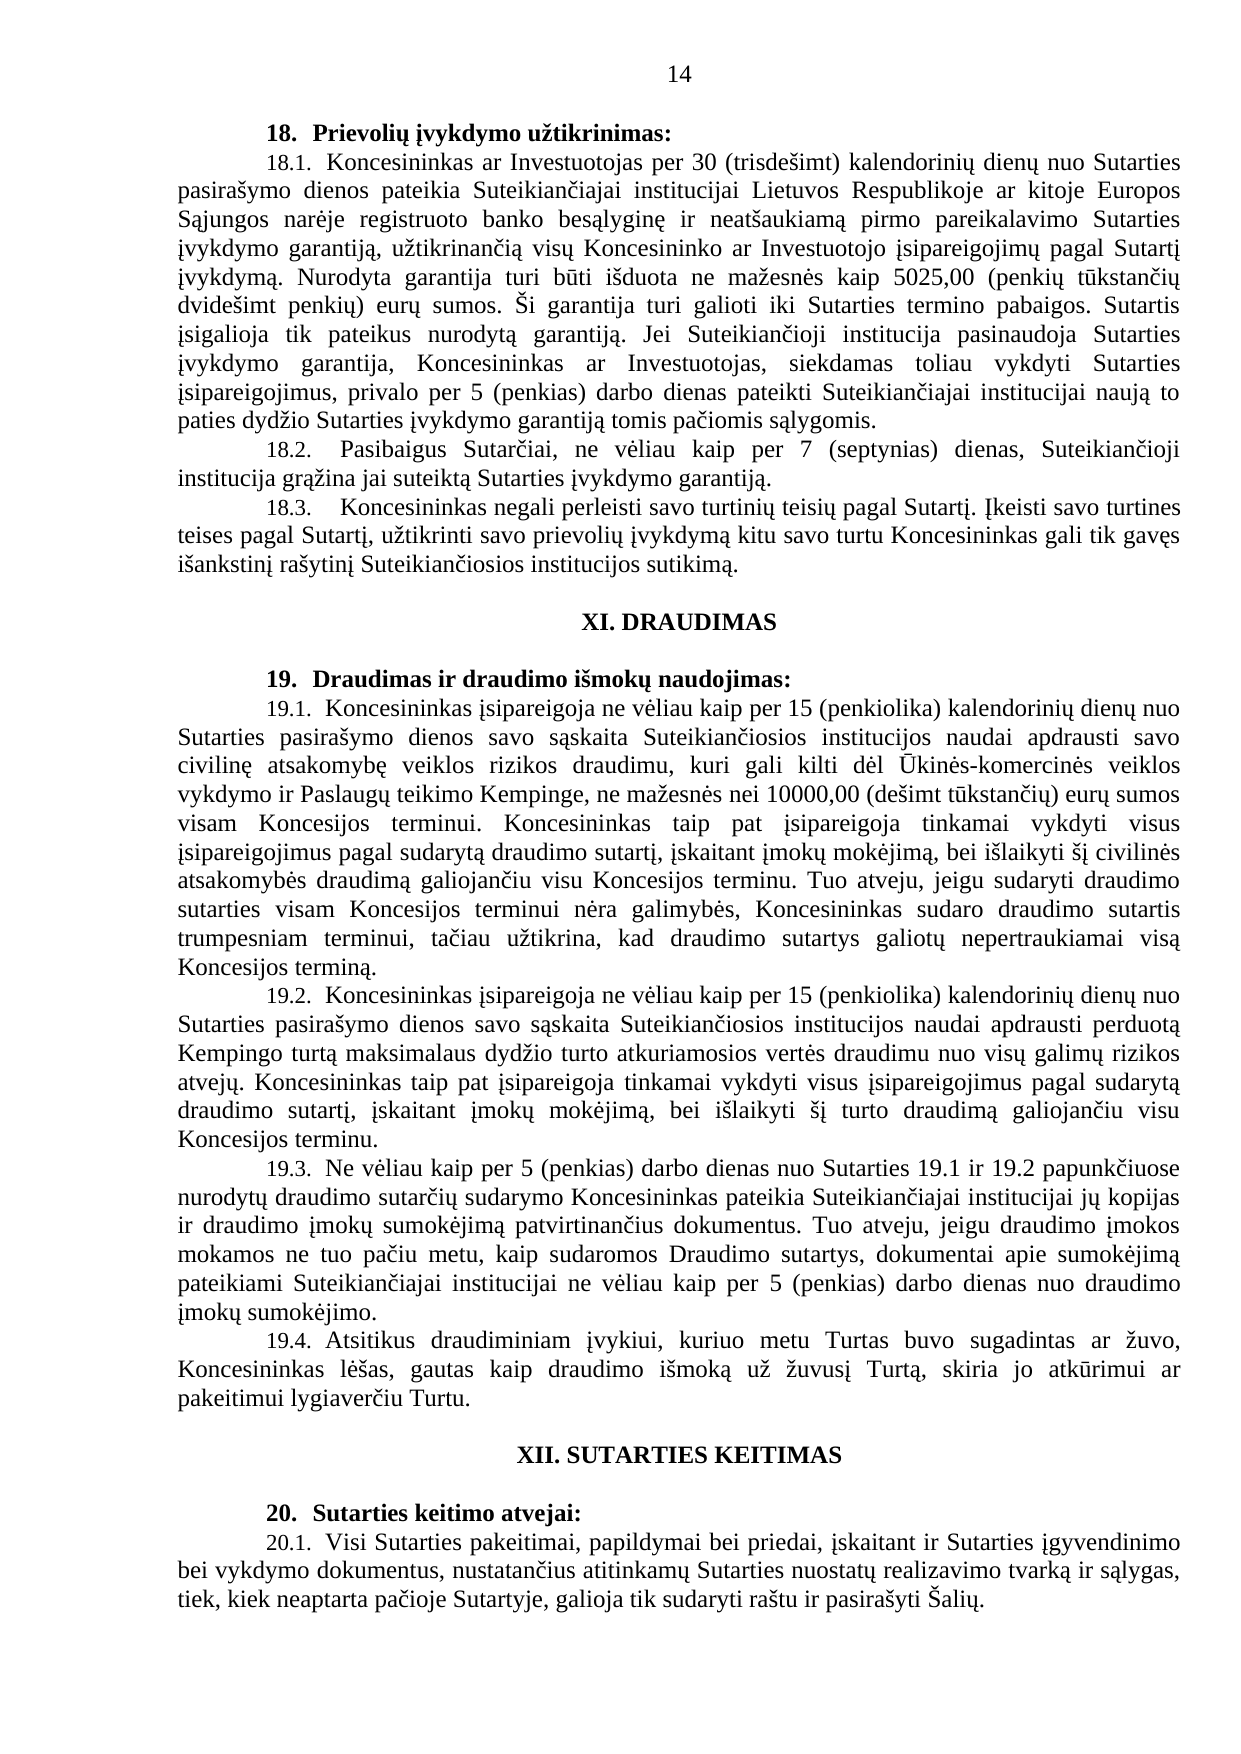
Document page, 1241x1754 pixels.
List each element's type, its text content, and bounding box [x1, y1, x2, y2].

text Koncesininkas įsipareigoja ne vėliau kaip per 15 (penkiolika) kalendorinių dienų nuo Sutarties pasirašymo dienos savo sąskaita Suteikiančiosios institucijos naudai apdrausti savo civilinę atsakomybę veiklos rizikos draudimu, kuri gali kilti dėl Ūkinės-komercinės veiklos vykdymo ir Paslaugų teikimo Kempinge, ne mažesnės nei 10000,00 (dešimt tūkstančių) eurų sumos visam Koncesijos terminui. Koncesininkas taip pat įsipareigoja tinkamai vykdyti visus įsipareigojimus pagal sudarytą draudimo sutartį, įskaitant įmokų mokėjimą, bei išlaikyti šį civilinės atsakomybės draudimą galiojančiu visu Koncesijos terminu. Tuo atveju, jeigu sudaryti draudimo sutarties visam Koncesijos terminui nėra galimybės, Koncesininkas sudaro draudimo sutartis trumpesniam terminui, tačiau užtikrina, kad draudimo sutartys galiotų nepertraukiamai visą Koncesijos terminą. [177, 693, 1181, 981]
subtitle Sutarties keitimo atvejai: [177, 1498, 1181, 1527]
text Koncesininkas ar Investuotojas per 30 (trisdešimt) kalendorinių dienų nuo Sutarties pasirašymo dienos pateikia Suteikiančiajai institucijai Lietuvos Respublikoje ar kitoje Europos Sąjungos narėje registruoto banko besąlyginę ir neatšaukiamą pirmo pareikalavimo Sutarties įvykdymo garantiją, užtikrinančią visų Koncesininko ar Investuotojo įsipareigojimų pagal Sutartį įvykdymą. Nurodyta garantija turi būti išduota ne mažesnės kaip 5025,00 (penkių tūkstančių dvidešimt penkių) eurų sumos. Ši garantija turi galioti iki Sutarties termino pabaigos. Sutartis įsigalioja tik pateikus nurodytą garantiją. Jei Suteikiančioji institucija pasinaudoja Sutarties įvykdymo garantija, Koncesininkas ar Investuotojas, siekdamas toliau vykdyti Sutarties įsipareigojimus, privalo per 5 (penkias) darbo dienas pateikti Suteikiančiajai institucijai naują to paties dydžio Sutarties įvykdymo garantiją tomis pačiomis sąlygomis. [177, 147, 1181, 434]
text Visi Sutarties pakeitimai, papildymai bei priedai, įskaitant ir Sutarties įgyvendinimo bei vykdymo dokumentus, nustatančius atitinkamų Sutarties nuostatų realizavimo tvarką ir sąlygas, tiek, kiek neaptarta pačioje Sutartyje, galioja tik sudaryti raštu ir pasirašyti Šalių. [177, 1527, 1181, 1613]
subtitle Prievolių įvykdymo užtikrinimas: [177, 118, 1181, 147]
text Koncesininkas negali perleisti savo turtinių teisių pagal Sutartį. Įkeisti savo turtines teises pagal Sutartį, užtikrinti savo prievolių įvykdymą kitu savo turtu Koncesininkas gali tik gavęs išankstinį rašytinį Suteikiančiosios institucijos sutikimą. [177, 492, 1181, 578]
text Koncesininkas įsipareigoja ne vėliau kaip per 15 (penkiolika) kalendorinių dienų nuo Sutarties pasirašymo dienos savo sąskaita Suteikiančiosios institucijos naudai apdrausti perduotą Kempingo turtą maksimalaus dydžio turto atkuriamosios vertės draudimu nuo visų galimų rizikos atvejų. Koncesininkas taip pat įsipareigoja tinkamai vykdyti visus įsipareigojimus pagal sudarytą draudimo sutartį, įskaitant įmokų mokėjimą, bei išlaikyti šį turto draudimą galiojančiu visu Koncesijos terminu. [177, 981, 1181, 1153]
text XI. DRAUDIMAS [177, 607, 1181, 636]
text Atsitikus draudiminiam įvykiui, kuriuo metu Turtas buvo sugadintas ar žuvo, Koncesininkas lėšas, gautas kaip draudimo išmoką už žuvusį Turtą, skiria jo atkūrimui ar pakeitimui lygiaverčiu Turtu. [177, 1326, 1181, 1412]
text Pasibaigus Sutarčiai, ne vėliau kaip per 7 (septynias) dienas, Suteikiančioji institucija grąžina jai suteiktą Sutarties įvykdymo garantiją. [177, 434, 1181, 492]
text XII. SUTARTIES KEITIMAS [177, 1441, 1181, 1469]
subtitle Draudimas ir draudimo išmokų naudojimas: [177, 664, 1181, 693]
text Ne vėliau kaip per 5 (penkias) darbo dienas nuo Sutarties 19.1 ir 19.2 papunkčiuose nurodytų draudimo sutarčių sudarymo Koncesininkas pateikia Suteikiančiajai institucijai jų kopijas ir draudimo įmokų sumokėjimą patvirtinančius dokumentus. Tuo atveju, jeigu draudimo įmokos mokamos ne tuo pačiu metu, kaip sudaromos Draudimo sutartys, dokumentai apie sumokėjimą pateikiami Suteikiančiajai institucijai ne vėliau kaip per 5 (penkias) darbo dienas nuo draudimo įmokų sumokėjimo. [177, 1153, 1181, 1326]
